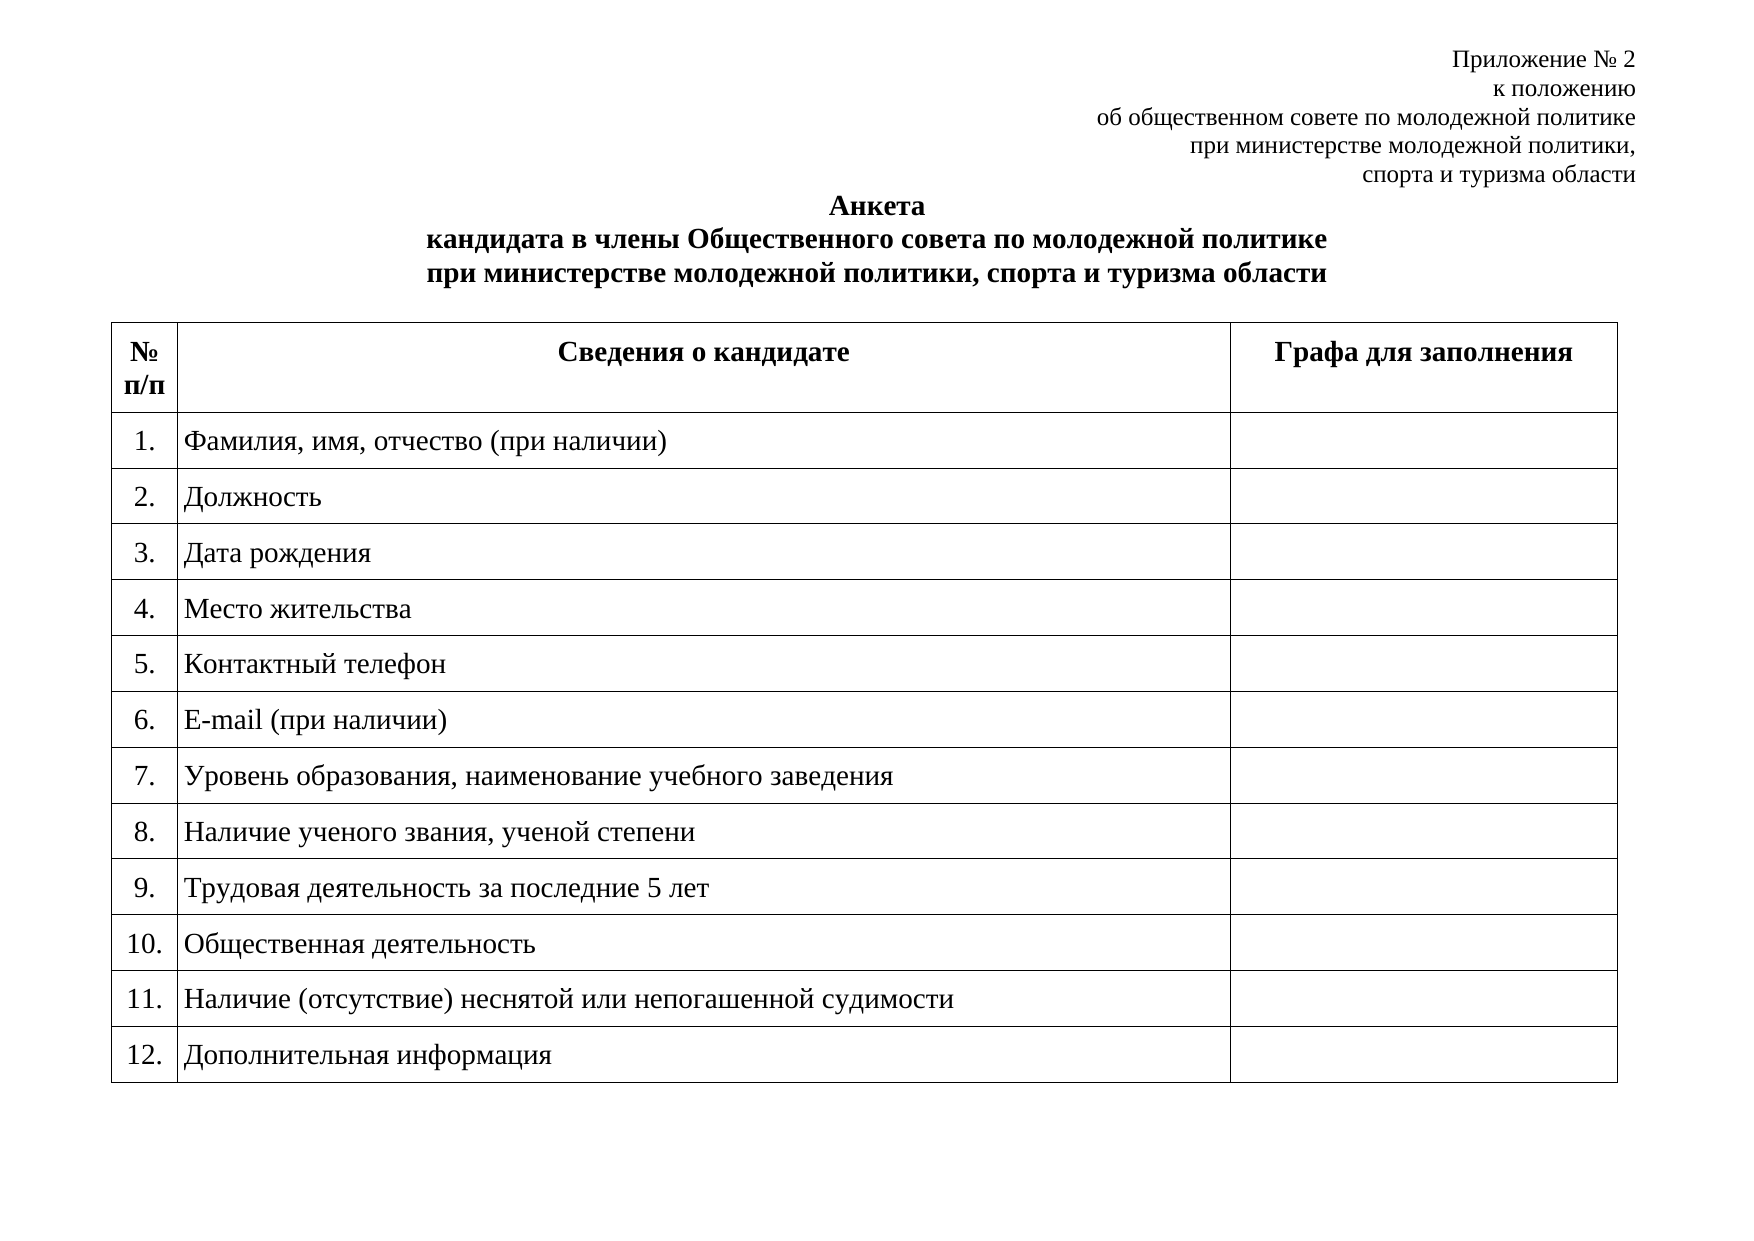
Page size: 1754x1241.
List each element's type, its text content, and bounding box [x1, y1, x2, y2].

table_header Графа для заполнения [1231, 323, 1617, 412]
table_cell Место жительства [178, 580, 1230, 635]
table_cell Наличие (отсутствие) неснятой или непогашенной судимости [178, 971, 1230, 1026]
table_cell [1231, 804, 1617, 858]
table_header № п/п [112, 323, 177, 412]
table_cell 2. [112, 469, 177, 523]
table_cell [1231, 915, 1617, 970]
table_cell 1. [112, 413, 177, 467]
text при министерстве молодежной политики, спорта и туризма области [118, 255, 1636, 289]
table_cell 8. [112, 804, 177, 858]
table_cell Общественная деятельность [178, 915, 1230, 970]
text Анкета [118, 188, 1636, 222]
table_cell E-mail (при наличии) [178, 692, 1230, 747]
table_cell [1231, 469, 1617, 523]
table_cell Дополнительная информация [178, 1027, 1230, 1082]
table_cell 11. [112, 971, 177, 1026]
table_cell [1231, 580, 1617, 635]
table_cell [1231, 524, 1617, 579]
table_cell 6. [112, 692, 177, 747]
table_cell 10. [112, 915, 177, 970]
text кандидата в члены Общественного совета по молодежной политике [118, 222, 1636, 255]
table_cell [1231, 859, 1617, 914]
table_cell [1231, 971, 1617, 1026]
table_cell [1231, 636, 1617, 691]
table_cell 7. [112, 748, 177, 802]
text Приложение № 2 [118, 44, 1636, 73]
table_cell 12. [112, 1027, 177, 1082]
text к положению [118, 73, 1636, 102]
table_cell 5. [112, 636, 177, 691]
table_cell [1231, 748, 1617, 802]
table_cell Контактный телефон [178, 636, 1230, 691]
text при министерстве молодежной политики, [118, 131, 1636, 159]
table_cell Дата рождения [178, 524, 1230, 579]
text спорта и туризма области [118, 159, 1636, 188]
table_cell Трудовая деятельность за последние 5 лет [178, 859, 1230, 914]
table_cell [1231, 692, 1617, 747]
table_cell [1231, 1027, 1617, 1082]
table_cell [1231, 413, 1617, 467]
table_header Сведения о кандидате [178, 323, 1230, 412]
table_cell 3. [112, 524, 177, 579]
table_cell Должность [178, 469, 1230, 523]
table_cell Наличие ученого звания, ученой степени [178, 804, 1230, 858]
text об общественном совете по молодежной политике [118, 102, 1636, 131]
table_cell 4. [112, 580, 177, 635]
table_cell Фамилия, имя, отчество (при наличии) [178, 413, 1230, 467]
table_cell Уровень образования, наименование учебного заведения [178, 748, 1230, 802]
table_cell 9. [112, 859, 177, 914]
